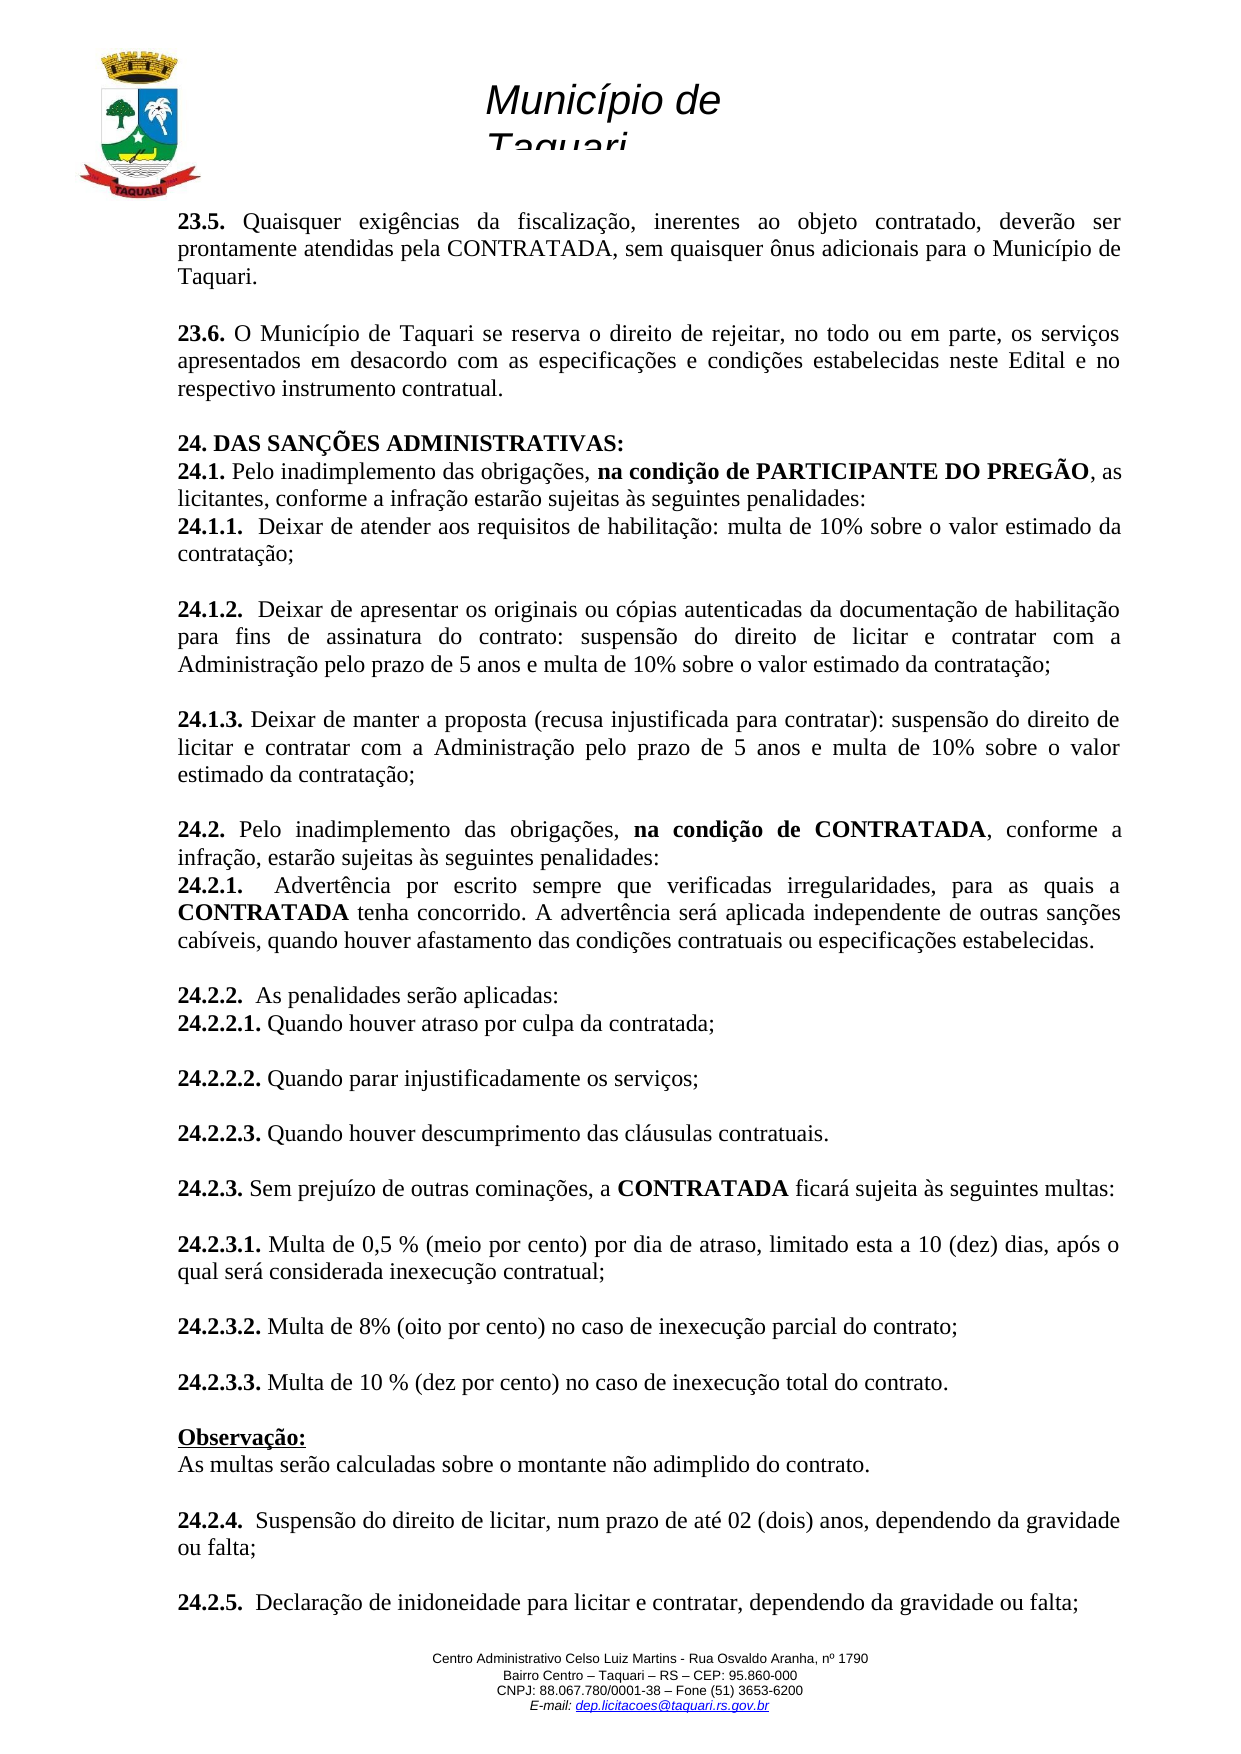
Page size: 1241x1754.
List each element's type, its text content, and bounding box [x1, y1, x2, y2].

text 24.2.2.2. Quando parar injustificadamente os serviços; [177, 1064, 1122, 1092]
text 23.6. O Município de Taquari se reserva o direito de rejeitar, no todo ou em parte, os serviços apresentados em desacordo com as especificações e condições estabelecidas neste Edital e no respectivo instrumento contratual. [177, 319, 1122, 401]
text 24.2.3. Sem prejuízo de outras cominações, a CONTRATADA ficará sujeita às seguintes multas: [177, 1174, 1122, 1202]
text 24.1.3. Deixar de manter a proposta (recusa injustificada para contratar): suspensão do direito de licitar e contratar com a Administração pelo prazo de 5 anos e multa de 10% sobre o valor estimado da contratação; [177, 705, 1122, 788]
text As multas serão calculadas sobre o montante não adimplido do contrato. [177, 1450, 1137, 1478]
text 24.2.3.1. Multa de 0,5 % (meio por cento) por dia de atraso, limitado esta a 10 (dez) dias, após o qual será considerada inexecução contratual; [177, 1229, 1122, 1285]
picture [75, 48, 202, 201]
text 24.2. Pelo inadimplemento das obrigações, na condição de CONTRATADA, conforme a infração, estarão sujeitas às seguintes penalidades: [177, 816, 1122, 871]
text 24.2.3.2. Multa de 8% (oito por cento) no caso de inexecução parcial do contrato; [177, 1312, 1122, 1340]
text 24. DAS SANÇÕES ADMINISTRATIVAS: [177, 429, 1122, 457]
text 24.2.2.3. Quando houver descumprimento das cláusulas contratuais. [177, 1119, 1122, 1147]
text 24.2.5. Declaração de inidoneidade para licitar e contratar, dependendo da gravidade ou falta; [177, 1588, 1122, 1616]
text 24.2.2. As penalidades serão aplicadas: [177, 981, 1122, 1009]
text 24.1.2. Deixar de apresentar os originais ou cópias autenticadas da documentação de habilitação para fins de assinatura do contrato: suspensão do direito de licitar e contratar com a Administração pelo prazo de 5 anos e multa de 10% sobre o valor estimado da contratação; [177, 595, 1122, 677]
text 24.2.2.1. Quando houver atraso por culpa da contratada; [177, 1009, 1122, 1036]
text 24.1.1. Deixar de atender aos requisitos de habilitação: multa de 10% sobre o valor estimado da contratação; [177, 512, 1122, 567]
text 24.2.3.3. Multa de 10 % (dez por cento) no caso de inexecução total do contrato. [177, 1368, 1122, 1395]
text 24.2.4. Suspensão do direito de licitar, num prazo de até 02 (dois) anos, dependendo da gravidade ou falta; [177, 1506, 1122, 1561]
text 23.5. Quaisquer exigências da fiscalização, inerentes ao objeto contratado, deverão ser prontamente atendidas pela CONTRATADA, sem quaisquer ônus adicionais para o Município de Taquari. [177, 207, 1122, 289]
text 24.1. Pelo inadimplemento das obrigações, na condição de PARTICIPANTE DO PREGÃO, as licitantes, conforme a infração estarão sujeitas às seguintes penalidades: [177, 457, 1122, 512]
text 24.2.1. Advertência por escrito sempre que verificadas irregularidades, para as quais a CONTRATADA tenha concorrido. A advertência será aplicada independente de outras sanções cabíveis, quando houver afastamento das condições contratuais ou especificações estabelecidas. [177, 871, 1122, 953]
text Observação: [177, 1423, 1122, 1450]
